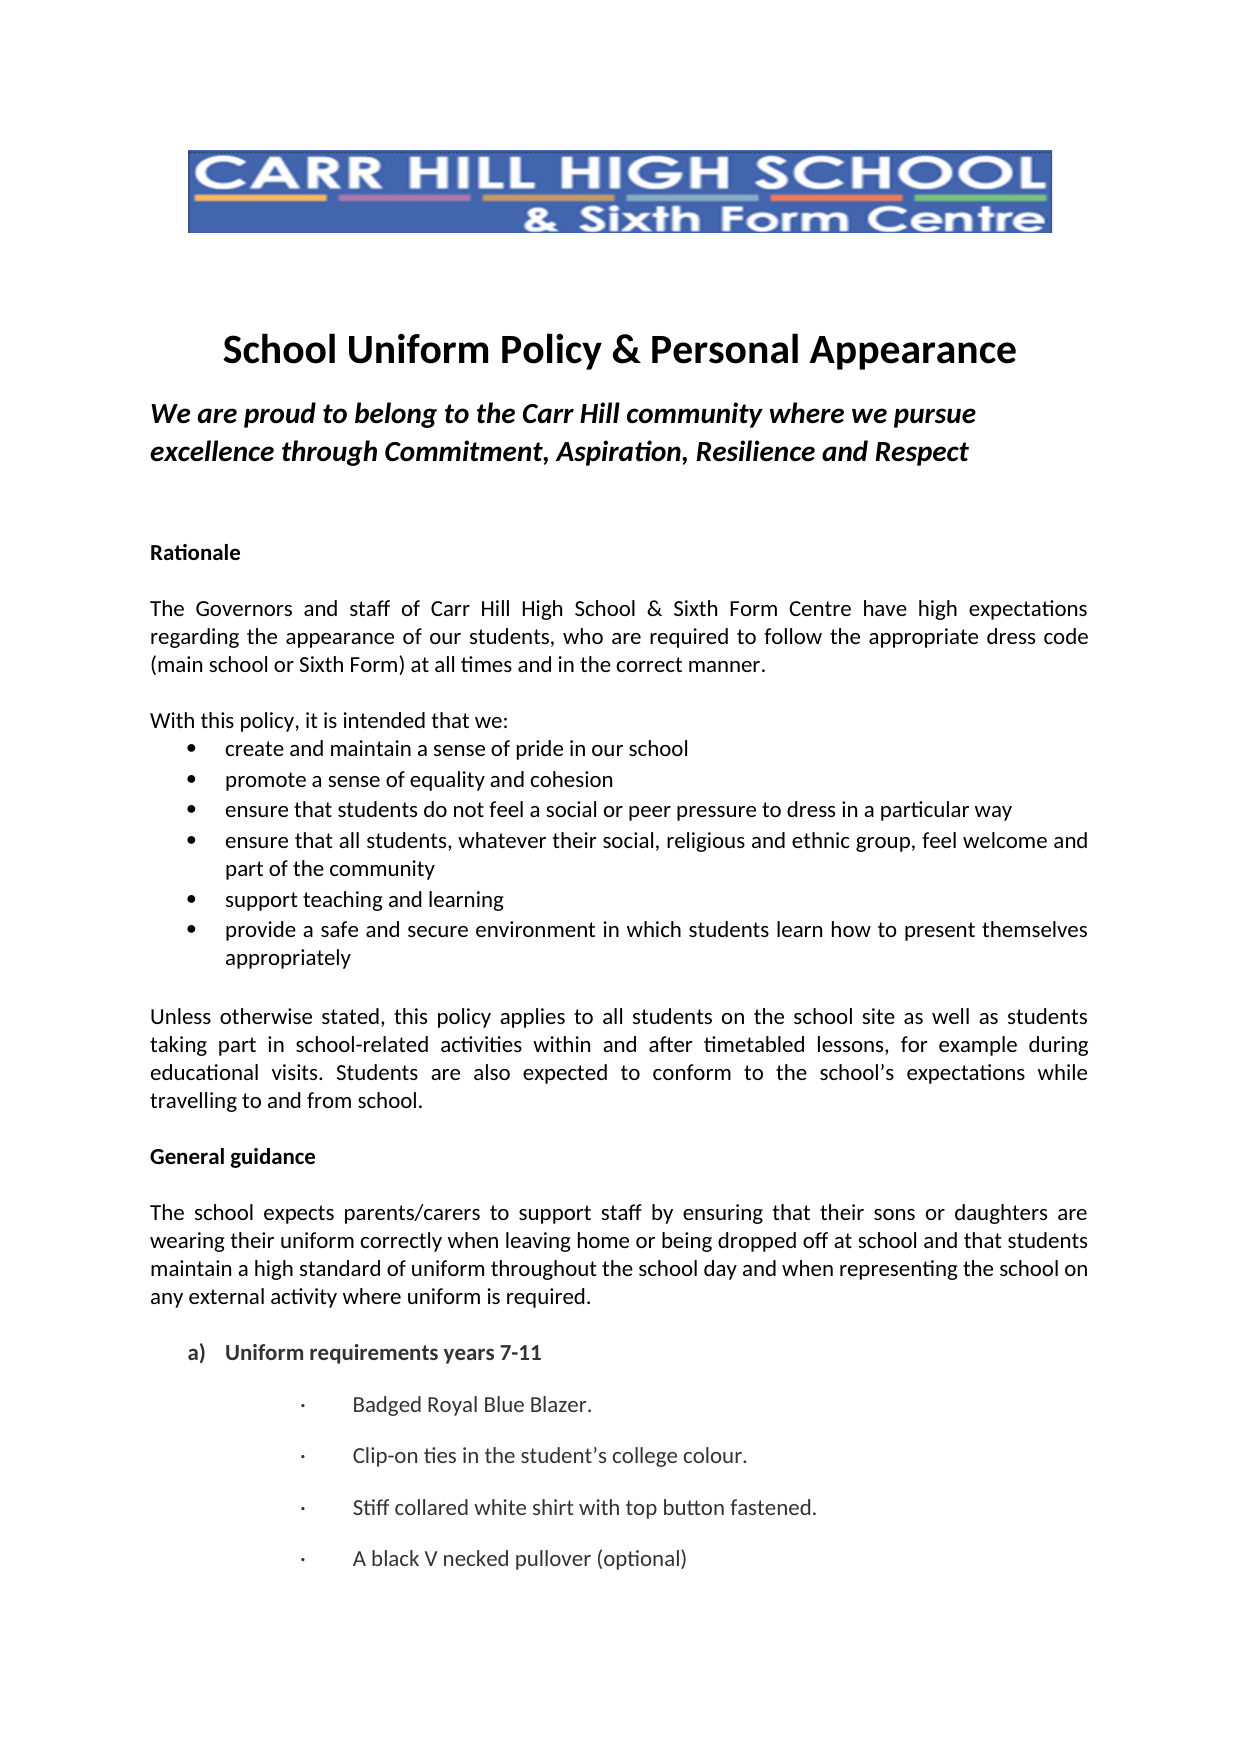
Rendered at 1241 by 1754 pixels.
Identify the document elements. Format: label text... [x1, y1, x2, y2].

text School Uniform Policy & Personal Appearance [150, 323, 1090, 374]
list support teaching and learning [187, 885, 1090, 913]
list ensure that students do not feel a social or peer pressure to dress in a particular way [187, 796, 1090, 823]
list Uniform requirements years 7-11 [187, 1338, 1090, 1366]
text Rationale [150, 538, 1090, 566]
text · Stiff collared white shirt with top button fastened. [233, 1493, 1090, 1521]
text · Clip-on ties in the student’s college colour. [233, 1441, 1090, 1469]
list create and maintain a sense of pride in our school [187, 734, 1090, 762]
text Unless otherwise stated, this policy applies to all students on the school site as well as students taking part in school-related activities within and after timetabled lessons, for example during educational visits. Students are also expected to conform to the school’s expectations while travelling to and from school. [150, 1002, 1090, 1114]
text The school expects parents/carers to support staff by ensuring that their sons or daughters are wearing their uniform correctly when leaving home or being dropped off at school and that students maintain a high standard of uniform throughout the school day and when representing the school on any external activity where uniform is required. [150, 1198, 1090, 1310]
picture [188, 150, 1053, 233]
text · A black V necked pullover (optional) [233, 1544, 1090, 1572]
text We are proud to belong to the Carr Hill community where we pursue excellence through Commitment, Aspiration, Resilience and Respect [150, 395, 1090, 469]
list promote a sense of equality and cohesion [187, 765, 1090, 793]
list ensure that all students, whatever their social, religious and ethnic group, feel welcome and part of the community [187, 826, 1090, 882]
text General guidance [150, 1142, 1090, 1170]
text The Governors and staff of Carr Hill High School & Sixth Form Centre have high expectations regarding the appearance of our students, who are required to follow the appropriate dress code (main school or Sixth Form) at all times and in the correct manner. [150, 594, 1090, 678]
text · Badged Royal Blue Blazer. [233, 1390, 1090, 1418]
list provide a safe and secure environment in which students learn how to present themselves appropriately [187, 915, 1090, 971]
text With this policy, it is intended that we: [150, 706, 1090, 734]
